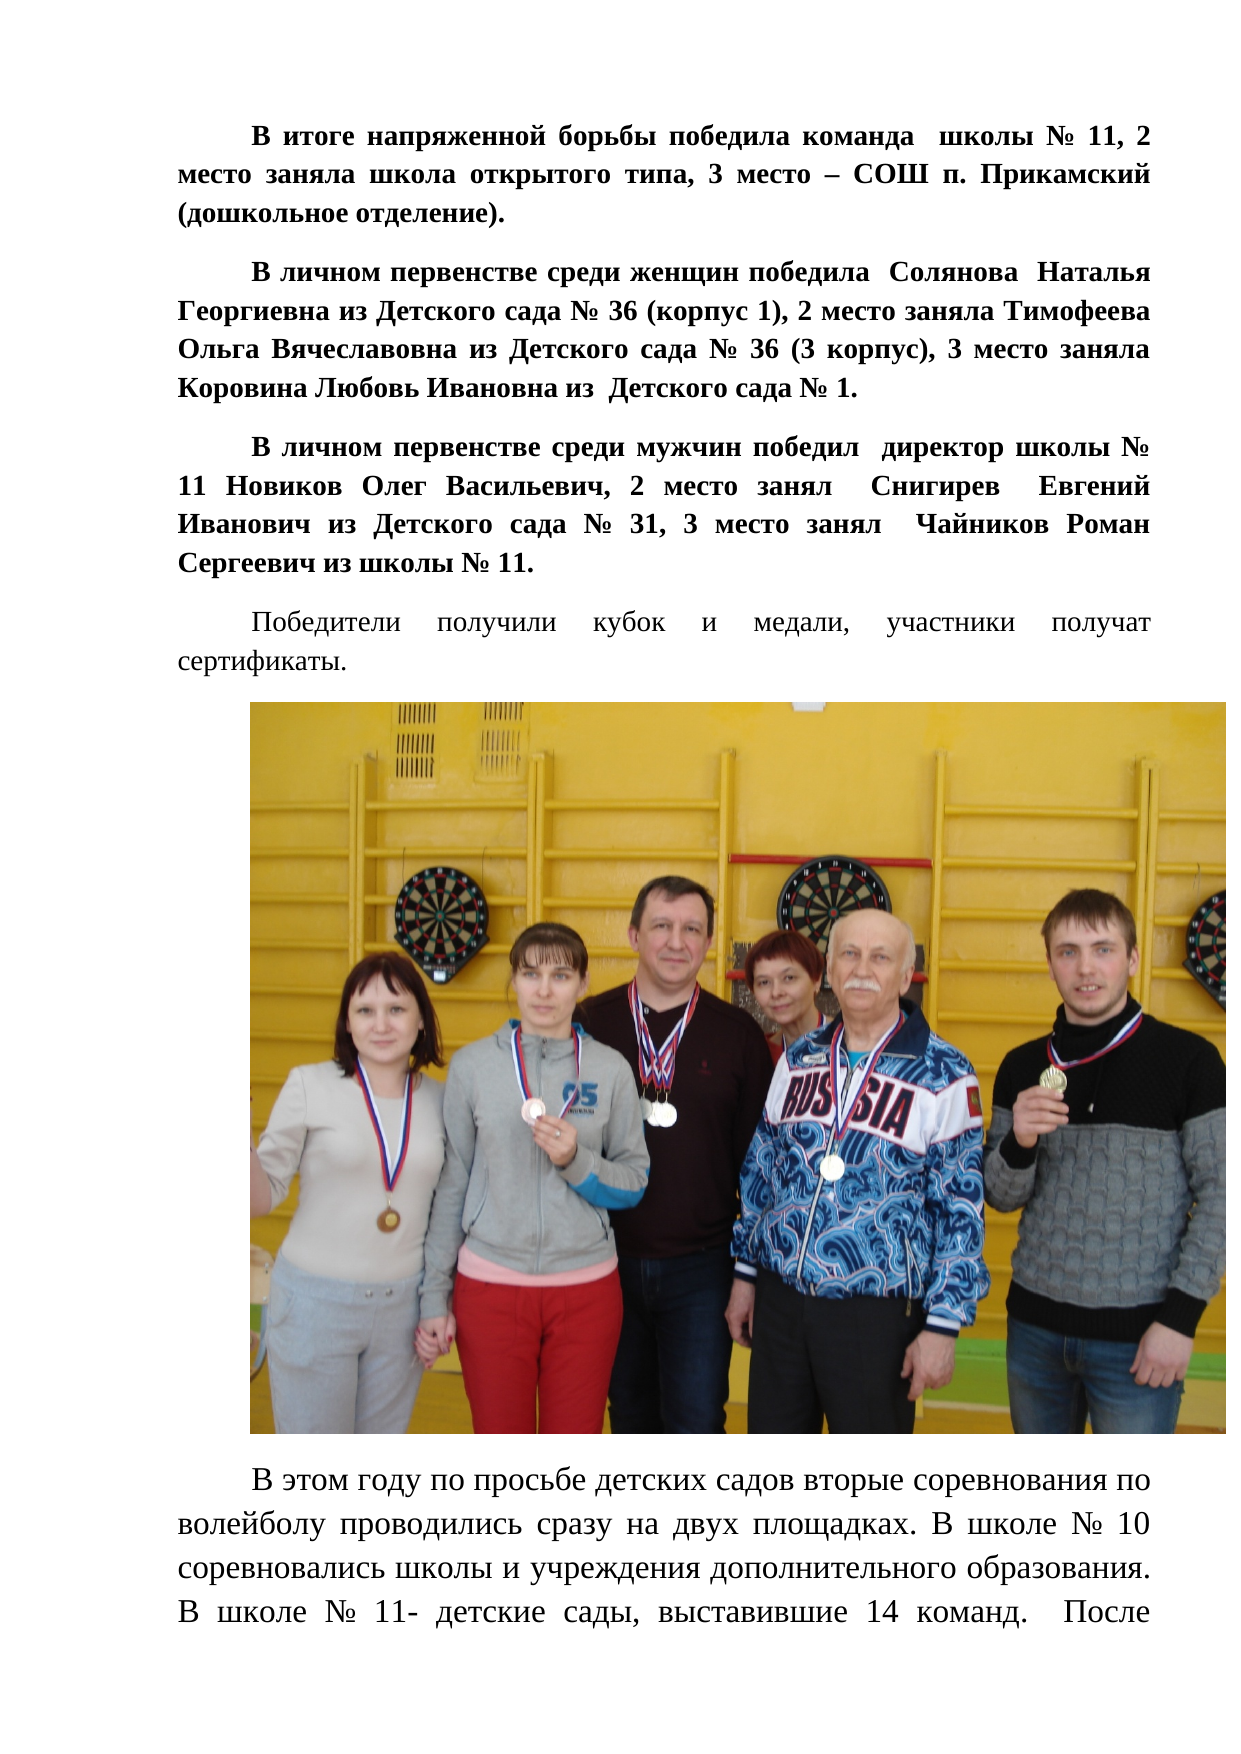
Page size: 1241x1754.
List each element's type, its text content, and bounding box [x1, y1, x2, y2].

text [177, 1459, 1152, 1629]
text В личном первенстве среди мужчин победил директор школы № 11 Новиков Олег Васильевич, 2 место занял Снигирев Евгений Иванович из Детского сада № 31, 3 место занял Чайников Роман Сергеевич из школы № 11. [177, 429, 1152, 579]
picture [250, 702, 1226, 1434]
text Победители получили кубок и медали, участники получат сертификаты. [177, 604, 1152, 677]
text В личном первенстве среди женщин победила Солянова Наталья Георгиевна из Детского сада № 36 (корпус 1), 2 место заняла Тимофеева Ольга Вячеславовна из Детского сада № 36 (3 корпус), 3 место заняла Коровина Любовь Ивановна из Детского сада № 1. [177, 254, 1152, 404]
text В итоге напряженной борьбы победила команда школы № 11, 2 место заняла школа открытого типа, 3 место – СОШ п. Прикамский (дошкольное отделение). [177, 118, 1152, 229]
